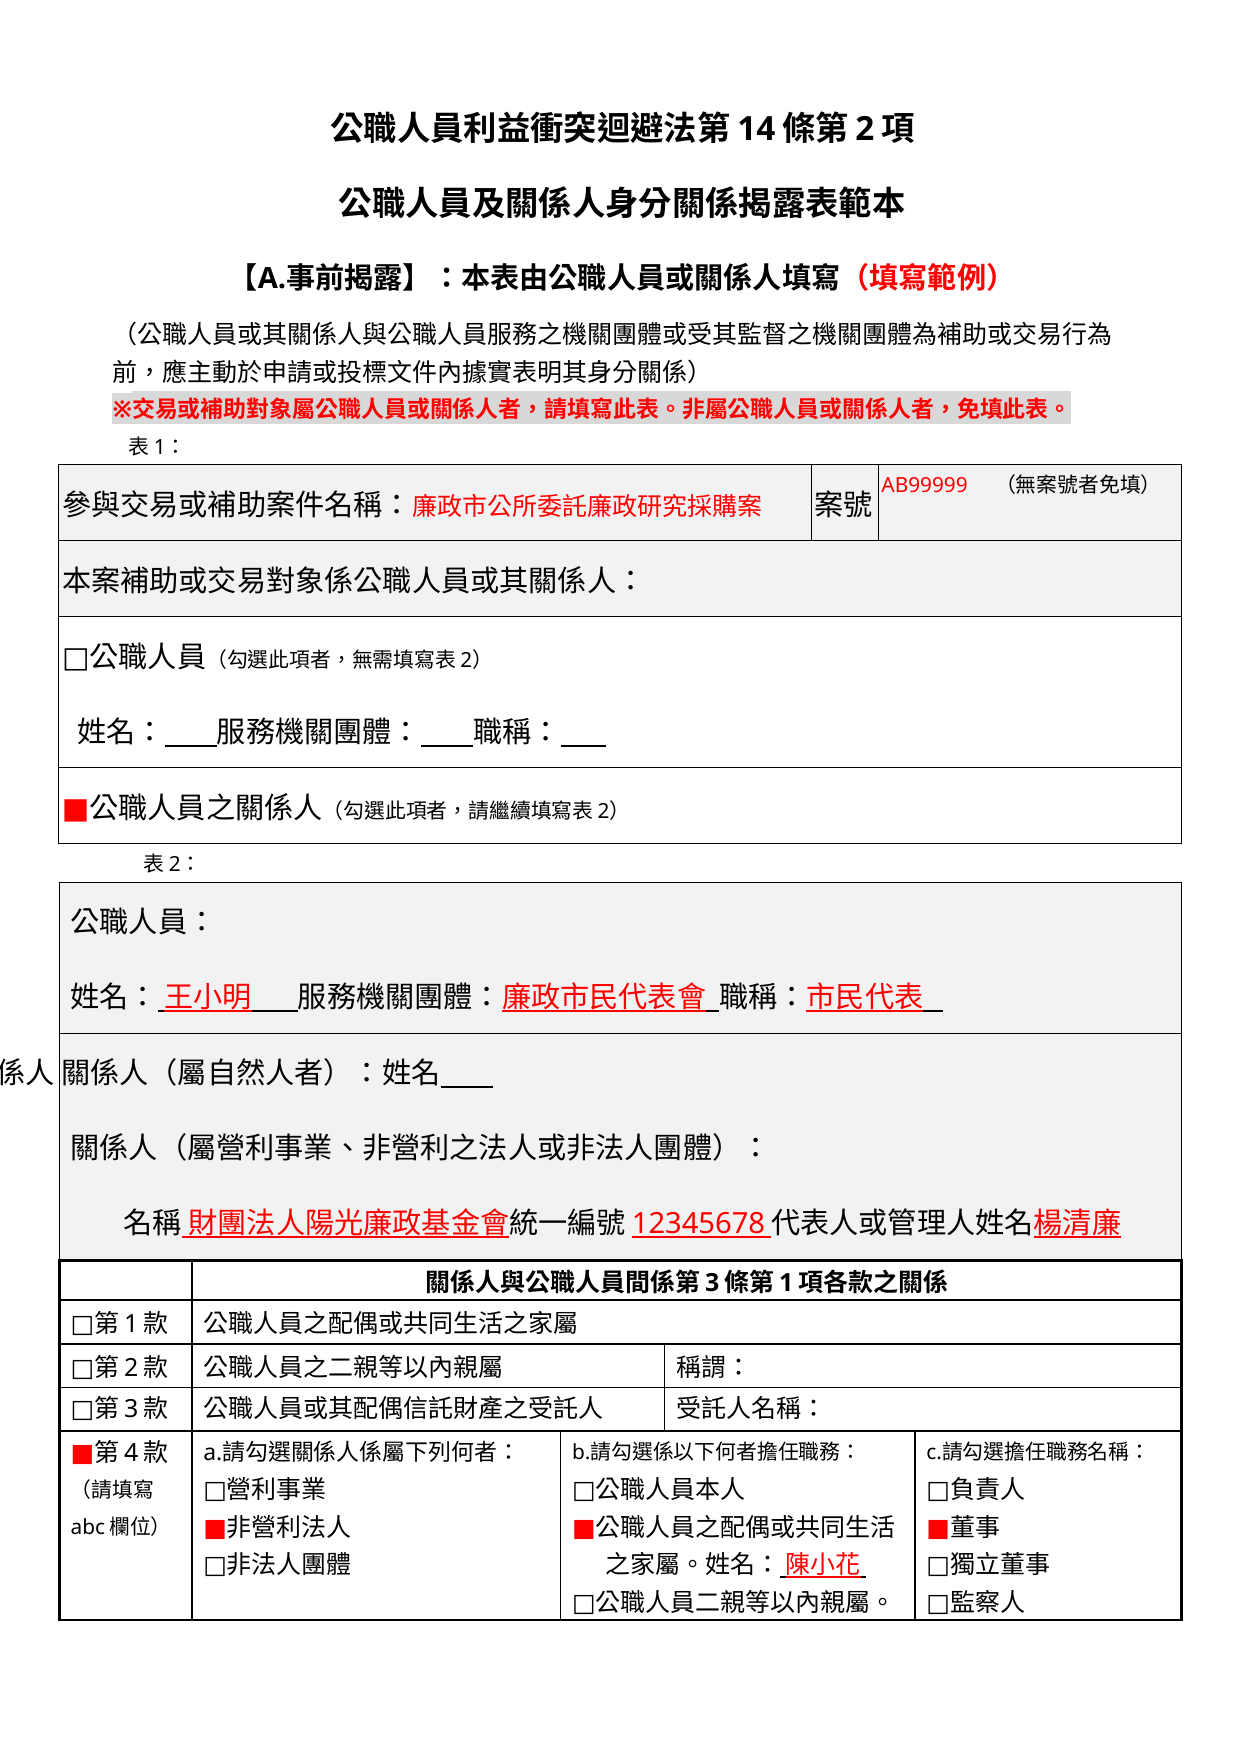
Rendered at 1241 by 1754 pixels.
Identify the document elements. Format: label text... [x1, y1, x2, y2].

text 公職人員利益衝突迴避法第14條第2項 [113, 89, 1131, 164]
table_cell [61, 1262, 191, 1299]
table_header 公職人員： 姓名： 王小明 服務機關團體：廉政市民代表會 職稱：市民代表 [60, 883, 1181, 1033]
table_cell □第1款 [61, 1301, 191, 1343]
text 表1： [112, 426, 1131, 464]
table_cell □公職人員（勾選此項者，無需填寫表2） 姓名： 服務機關團體： 職稱： [59, 617, 1181, 767]
table_cell ■公職人員之關係人（勾選此項者，請繼續填寫表2） [59, 768, 1181, 843]
table_cell 關係人與公職人員間係第3條第1項各款之關係 [193, 1262, 1180, 1299]
table_cell 公職人員之配偶或共同生活之家屬 [193, 1301, 1180, 1343]
table_header 參與交易或補助案件名稱：廉政市公所委託廉政研究採購案 [59, 465, 811, 540]
list （公職人員或其關係人與公職人員服務之機關團體或受其監督之機關團體為補助或交易行為前，應主動於申請或投標文件內據實表明其身分關係） [112, 314, 1131, 389]
text 表2： [113, 844, 1128, 882]
table_header 案號 [812, 465, 878, 540]
table_cell 本案補助或交易對象係公職人員或其關係人： [59, 541, 1181, 616]
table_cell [916, 1432, 1180, 1619]
table_cell ■第4款 （請填寫abc欄位） [61, 1432, 191, 1619]
table_cell □第2款 [61, 1345, 191, 1386]
table_header AB99999 （無案號者免填） [879, 465, 1181, 540]
table_cell 公職人員之二親等以內親屬 [193, 1345, 664, 1386]
list ※交易或補助對象屬公職人員或關係人者，請填寫此表。非屬公職人員或關係人者，免填此表。 [112, 389, 1131, 426]
table_cell □第3款 [61, 1388, 191, 1430]
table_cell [561, 1432, 914, 1619]
table_cell 受託人名稱： [665, 1388, 1180, 1430]
text 公職人員及關係人身分關係揭露表範本 [112, 164, 1131, 239]
table_cell 稱謂： [665, 1345, 1180, 1386]
table_cell 關係人 關係人（屬自然人者）：姓名 關係人（屬營利事業、非營利之法人或非法人團體）： 名稱 財團法人陽光廉政基金會統一編號12345678代表人或管理人姓名楊清廉 [60, 1034, 1181, 1259]
table_cell 公職人員或其配偶信託財產之受託人 [193, 1388, 664, 1430]
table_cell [193, 1432, 560, 1619]
text 【A.事前揭露】：本表由公職人員或關係人填寫（填寫範例） [112, 239, 1131, 314]
